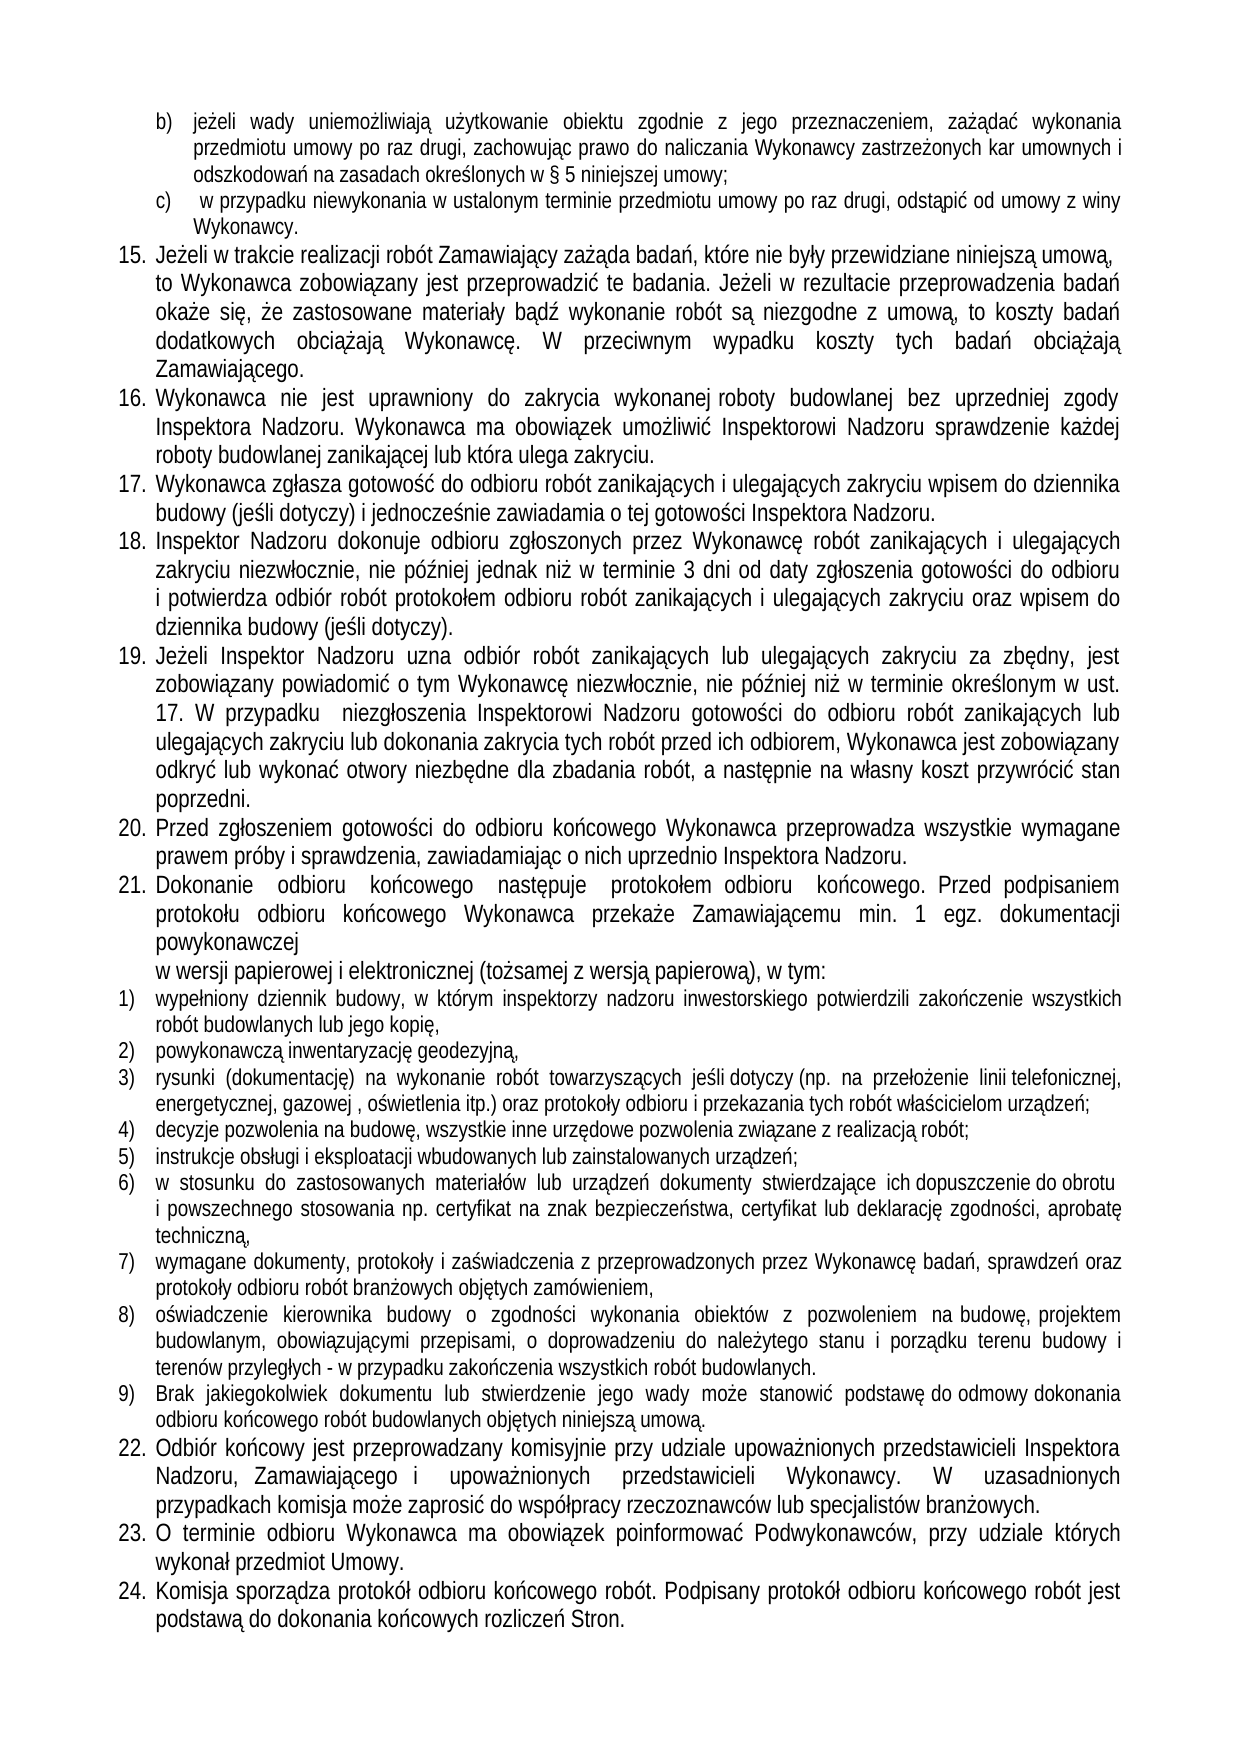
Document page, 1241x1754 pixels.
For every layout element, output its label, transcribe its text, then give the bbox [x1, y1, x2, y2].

list powykonawczą inwentaryzację geodezyjną, [118, 1037, 1122, 1063]
list Brak jakiegokolwiek dokumentu lub stwierdzenie jego wady może stanowić podstawę do odmowy dokonania odbioru końcowego robót budowlanych objętych niniejszą umową. [118, 1380, 1122, 1432]
list w stosunku do zastosowanych materiałów lub urządzeń dokumenty stwierdzające ich dopuszczenie do obrotu i powszechnego stosowania np. certyfikat na znak bezpieczeństwa, certyfikat lub deklarację zgodności, aprobatę techniczną, [118, 1169, 1122, 1248]
list Wykonawca zgłasza gotowość do odbioru robót zanikających i ulegających zakryciu wpisem do dziennika budowy (jeśli dotyczy) i jednocześnie zawiadamia o tej gotowości Inspektora Nadzoru. [118, 469, 1122, 526]
list Dokonanie odbioru końcowego następuje protokołem odbioru końcowego. Przed podpisaniem protokołu odbioru końcowego Wykonawca przekaże Zamawiającemu min. 1 egz. dokumentacji powykonawczej w wersji papierowej i elektronicznej (tożsamej z wersją papierową), w tym: [118, 870, 1122, 984]
list Przed zgłoszeniem gotowości do odbioru końcowego Wykonawca przeprowadza wszystkie wymagane prawem próby i sprawdzenia, zawiadamiając o nich uprzednio Inspektora Nadzoru. [118, 813, 1122, 870]
list decyzje pozwolenia na budowę, wszystkie inne urzędowe pozwolenia związane z realizacją robót; [118, 1116, 1122, 1143]
list wymagane dokumenty, protokoły i zaświadczenia z przeprowadzonych przez Wykonawcę badań, sprawdzeń oraz protokoły odbioru robót branżowych objętych zamówieniem, [118, 1248, 1122, 1301]
list oświadczenie kierownika budowy o zgodności wykonania obiektów z pozwoleniem na budowę, projektem budowlanym, obowiązującymi przepisami, o doprowadzeniu do należytego stanu i porządku terenu budowy i terenów przyległych - w przypadku zakończenia wszystkich robót budowlanych. [118, 1301, 1122, 1380]
list Jeżeli Inspektor Nadzoru uzna odbiór robót zanikających lub ulegających zakryciu za zbędny, jest zobowiązany powiadomić o tym Wykonawcę niezwłocznie, nie później niż w terminie określonym w ust. 17. W przypadku niezgłoszenia Inspektorowi Nadzoru gotowości do odbioru robót zanikających lub ulegających zakryciu lub dokonania zakrycia tych robót przed ich odbiorem, Wykonawca jest zobowiązany odkryć lub wykonać otwory niezbędne dla zbadania robót, a następnie na własny koszt przywrócić stan poprzedni. [118, 641, 1122, 813]
list Komisja sporządza protokół odbioru końcowego robót. Podpisany protokół odbioru końcowego robót jest podstawą do dokonania końcowych rozliczeń Stron. [118, 1576, 1122, 1633]
list w przypadku niewykonania w ustalonym terminie przedmiotu umowy po raz drugi, odstąpić od umowy z winy Wykonawcy. [156, 187, 1122, 240]
list Jeżeli w trakcie realizacji robót Zamawiający zażąda badań, które nie były przewidziane niniejszą umową, to Wykonawca zobowiązany jest przeprowadzić te badania. Jeżeli w rezultacie przeprowadzenia badań okaże się, że zastosowane materiały bądź wykonanie robót są niezgodne z umową, to koszty badań dodatkowych obciążają Wykonawcę. W przeciwnym wypadku koszty tych badań obciążają Zamawiającego. [118, 240, 1122, 383]
list Wykonawca nie jest uprawniony do zakrycia wykonanej roboty budowlanej bez uprzedniej zgody Inspektora Nadzoru. Wykonawca ma obowiązek umożliwić Inspektorowi Nadzoru sprawdzenie każdej roboty budowlanej zanikającej lub która ulega zakryciu. [118, 383, 1122, 469]
list instrukcje obsługi i eksploatacji wbudowanych lub zainstalowanych urządzeń; [118, 1143, 1122, 1169]
list jeżeli wady uniemożliwiają użytkowanie obiektu zgodnie z jego przeznaczeniem, zażądać wykonania przedmiotu umowy po raz drugi, zachowując prawo do naliczania Wykonawcy zastrzeżonych kar umownych i odszkodowań na zasadach określonych w § 5 niniejszej umowy; [156, 108, 1122, 187]
list Odbiór końcowy jest przeprowadzany komisyjnie przy udziale upoważnionych przedstawicieli Inspektora Nadzoru, Zamawiającego i upoważnionych przedstawicieli Wykonawcy. W uzasadnionych przypadkach komisja może zaprosić do współpracy rzeczoznawców lub specjalistów branżowych. [118, 1432, 1122, 1518]
list rysunki (dokumentację) na wykonanie robót towarzyszących jeśli dotyczy (np. na przełożenie linii telefonicznej, energetycznej, gazowej , oświetlenia itp.) oraz protokoły odbioru i przekazania tych robót właścicielom urządzeń; [118, 1063, 1122, 1116]
list Inspektor Nadzoru dokonuje odbioru zgłoszonych przez Wykonawcę robót zanikających i ulegających zakryciu niezwłocznie, nie później jednak niż w terminie 3 dni od daty zgłoszenia gotowości do odbioru i potwierdza odbiór robót protokołem odbioru robót zanikających i ulegających zakryciu oraz wpisem do dziennika budowy (jeśli dotyczy). [118, 526, 1122, 641]
list wypełniony dziennik budowy, w którym inspektorzy nadzoru inwestorskiego potwierdzili zakończenie wszystkich robót budowlanych lub jego kopię, [118, 984, 1122, 1037]
list O terminie odbioru Wykonawca ma obowiązek poinformować Podwykonawców, przy udziale których wykonał przedmiot Umowy. [118, 1518, 1122, 1576]
